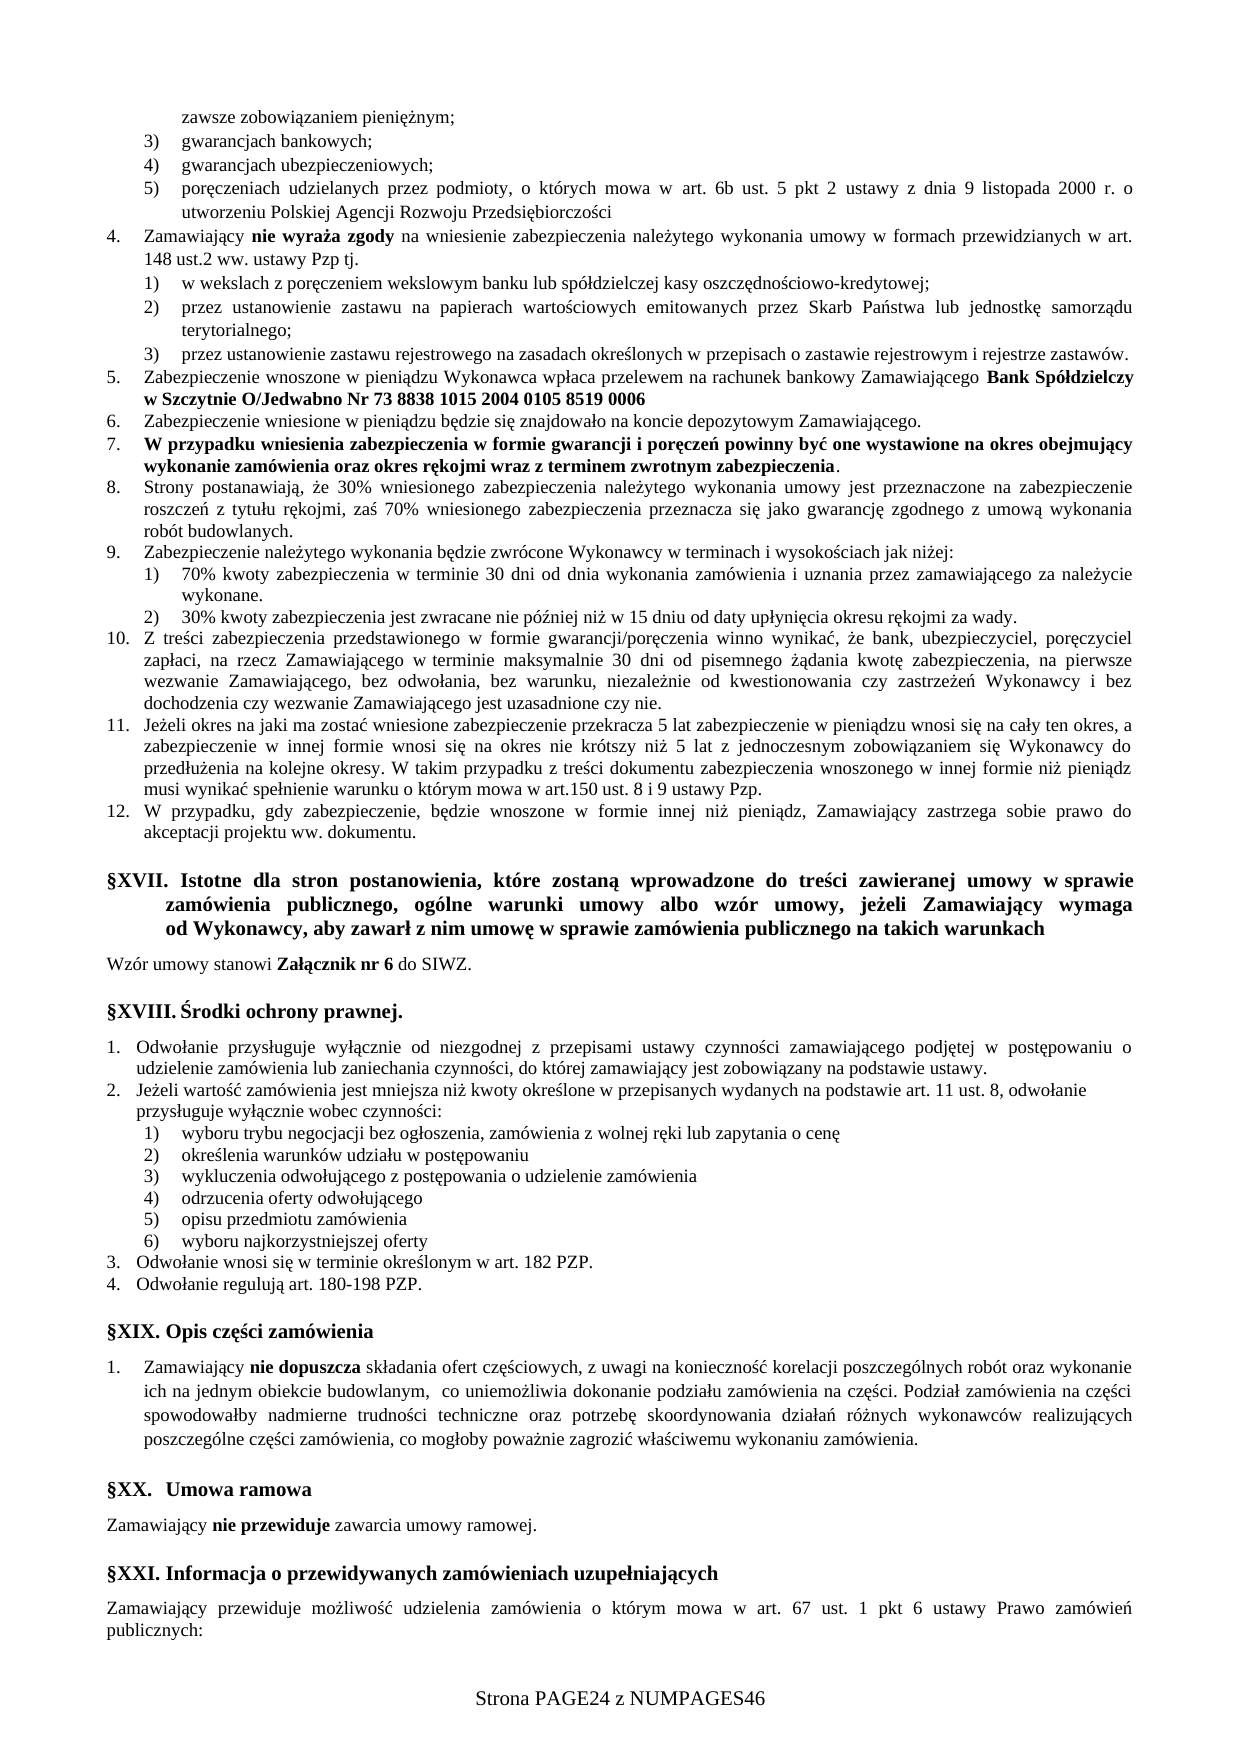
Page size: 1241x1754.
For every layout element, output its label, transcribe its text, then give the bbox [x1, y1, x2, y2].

list Jeżeli wartość zamówienia jest mniejsza niż kwoty określone w przepisanych wydanych na podstawie art. 11 ust. 8, odwołanie przysługuje wyłącznie wobec czynności: [106, 1079, 1134, 1122]
list wyboru trybu negocjacji bez ogłoszenia, zamówienia z wolnej ręki lub zapytania o cenę [143, 1122, 1134, 1143]
list w wekslach z poręczeniem wekslowym banku lub spółdzielczej kasy oszczędnościowo-kredytowej; [143, 272, 1134, 293]
list Zabezpieczenie wnoszone w pieniądzu Wykonawca wpłaca przelewem na rachunek bankowy Zamawiającego Bank Spółdzielczy w Szczytnie O/Jedwabno Nr 73 8838 1015 2004 0105 8519 0006 [106, 366, 1134, 409]
list wyboru najkorzystniejszej oferty [143, 1230, 1134, 1251]
subtitle Umowa ramowa [106, 1477, 1134, 1501]
list Zabezpieczenie należytego wykonania będzie zwrócone Wykonawcy w terminach i wysokościach jak niżej: [106, 541, 1134, 563]
text Wzór umowy stanowi Załącznik nr 6 do SIWZ. [106, 953, 1134, 974]
subtitle Środki ochrony prawnej. [106, 999, 1134, 1023]
list W przypadku wniesienia zabezpieczenia w formie gwarancji i poręczeń powinny być one wystawione na okres obejmujący wykonanie zamówienia oraz okres rękojmi wraz z terminem zwrotnym zabezpieczenia. [106, 433, 1134, 476]
list opisu przedmiotu zamówienia [143, 1208, 1134, 1230]
list wykluczenia odwołującego z postępowania o udzielenie zamówienia [143, 1165, 1134, 1187]
list Odwołanie przysługuje wyłącznie od niezgodnej z przepisami ustawy czynności zamawiającego podjętej w postępowaniu o udzielenie zamówienia lub zaniechania czynności, do której zamawiający jest zobowiązany na podstawie ustawy. [106, 1036, 1134, 1079]
list Jeżeli okres na jaki ma zostać wniesione zabezpieczenie przekracza 5 lat zabezpieczenie w pieniądzu wnosi się na cały ten okres, a zabezpieczenie w innej formie wnosi się na okres nie krótszy niż 5 lat z jednoczesnym zobowiązaniem się Wykonawcy do przedłużenia na kolejne okresy. W takim przypadku z treści dokumentu zabezpieczenia wnoszonego w innej formie niż pieniądz musi wynikać spełnienie warunku o którym mowa w art.150 ust. 8 i 9 ustawy Pzp. [106, 713, 1134, 800]
subtitle Istotne dla stron postanowienia, które zostaną wprowadzone do treści zawieranej umowy w sprawie zamówienia publicznego, ogólne warunki umowy albo wzór umowy, jeżeli Zamawiający wymaga od Wykonawcy, aby zawarł z nim umowę w sprawie zamówienia publicznego na takich warunkach [106, 868, 1134, 940]
list poręczeniach udzielanych przez podmioty, o których mowa w art. 6b ust. 5 pkt 2 ustawy z dnia 9 listopada 2000 r. o utworzeniu Polskiej Agencji Rozwoju Przedsiębiorczości [143, 177, 1134, 222]
list określenia warunków udziału w postępowaniu [143, 1143, 1134, 1165]
list gwarancjach ubezpieczeniowych; [143, 154, 1134, 175]
list gwarancjach bankowych; [143, 130, 1134, 152]
list odrzucenia oferty odwołującego [143, 1187, 1134, 1208]
text Zamawiający nie przewiduje zawarcia umowy ramowej. [106, 1514, 1134, 1535]
text Zamawiający przewiduje możliwość udzielenia zamówienia o którym mowa w art. 67 ust. 1 pkt 6 ustawy Prawo zamówień publicznych: [106, 1597, 1134, 1640]
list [143, 106, 1134, 128]
subtitle Informacja o przewidywanych zamówieniach uzupełniających [106, 1560, 1134, 1584]
list 30% kwoty zabezpieczenia jest zwracane nie później niż w 15 dniu od daty upłynięcia okresu rękojmi za wady. [143, 606, 1134, 627]
list Zamawiający nie wyraża zgody na wniesienie zabezpieczenia należytego wykonania umowy w formach przewidzianych w art. 148 ust.2 ww. ustawy Pzp tj. [106, 224, 1134, 270]
list Zamawiający nie dopuszcza składania ofert częściowych, z uwagi na konieczność korelacji poszczególnych robót oraz wykonanie ich na jednym obiekcie budowlanym, co uniemożliwia dokonanie podziału zamówienia na części. Podział zamówienia na części spowodowałby nadmierne trudności techniczne oraz potrzebę skoordynowania działań różnych wykonawców realizujących poszczególne części zamówienia, co mogłoby poważnie zagrozić właściwemu wykonaniu zamówienia. [106, 1356, 1134, 1450]
list Z treści zabezpieczenia przedstawionego w formie gwarancji/poręczenia winno wynikać, że bank, ubezpieczyciel, poręczyciel zapłaci, na rzecz Zamawiającego w terminie maksymalnie 30 dni od pisemnego żądania kwotę zabezpieczenia, na pierwsze wezwanie Zamawiającego, bez odwołania, bez warunku, niezależnie od kwestionowania czy zastrzeżeń Wykonawcy i bez dochodzenia czy wezwanie Zamawiającego jest uzasadnione czy nie. [106, 627, 1134, 713]
list Strony postanawiają, że 30% wniesionego zabezpieczenia należytego wykonania umowy jest przeznaczone na zabezpieczenie roszczeń z tytułu rękojmi, zaś 70% wniesionego zabezpieczenia przeznacza się jako gwarancję zgodnego z umową wykonania robót budowlanych. [106, 476, 1134, 541]
list przez ustanowienie zastawu rejestrowego na zasadach określonych w przepisach o zastawie rejestrowym i rejestrze zastawów. [143, 343, 1134, 364]
list przez ustanowienie zastawu na papierach wartościowych emitowanych przez Skarb Państwa lub jednostkę samorządu terytorialnego; [143, 296, 1134, 341]
list 70% kwoty zabezpieczenia w terminie 30 dni od dnia wykonania zamówienia i uznania przez zamawiającego za należycie wykonane. [143, 563, 1134, 606]
list Odwołanie regulują art. 180-198 PZP. [106, 1273, 1134, 1294]
list Zabezpieczenie wniesione w pieniądzu będzie się znajdowało na koncie depozytowym Zamawiającego. [106, 409, 1134, 431]
list Odwołanie wnosi się w terminie określonym w art. 182 PZP. [106, 1251, 1134, 1273]
list W przypadku, gdy zabezpieczenie, będzie wnoszone w formie innej niż pieniądz, Zamawiający zastrzega sobie prawo do akceptacji projektu ww. dokumentu. [106, 800, 1134, 843]
subtitle Opis części zamówienia [106, 1319, 1134, 1343]
